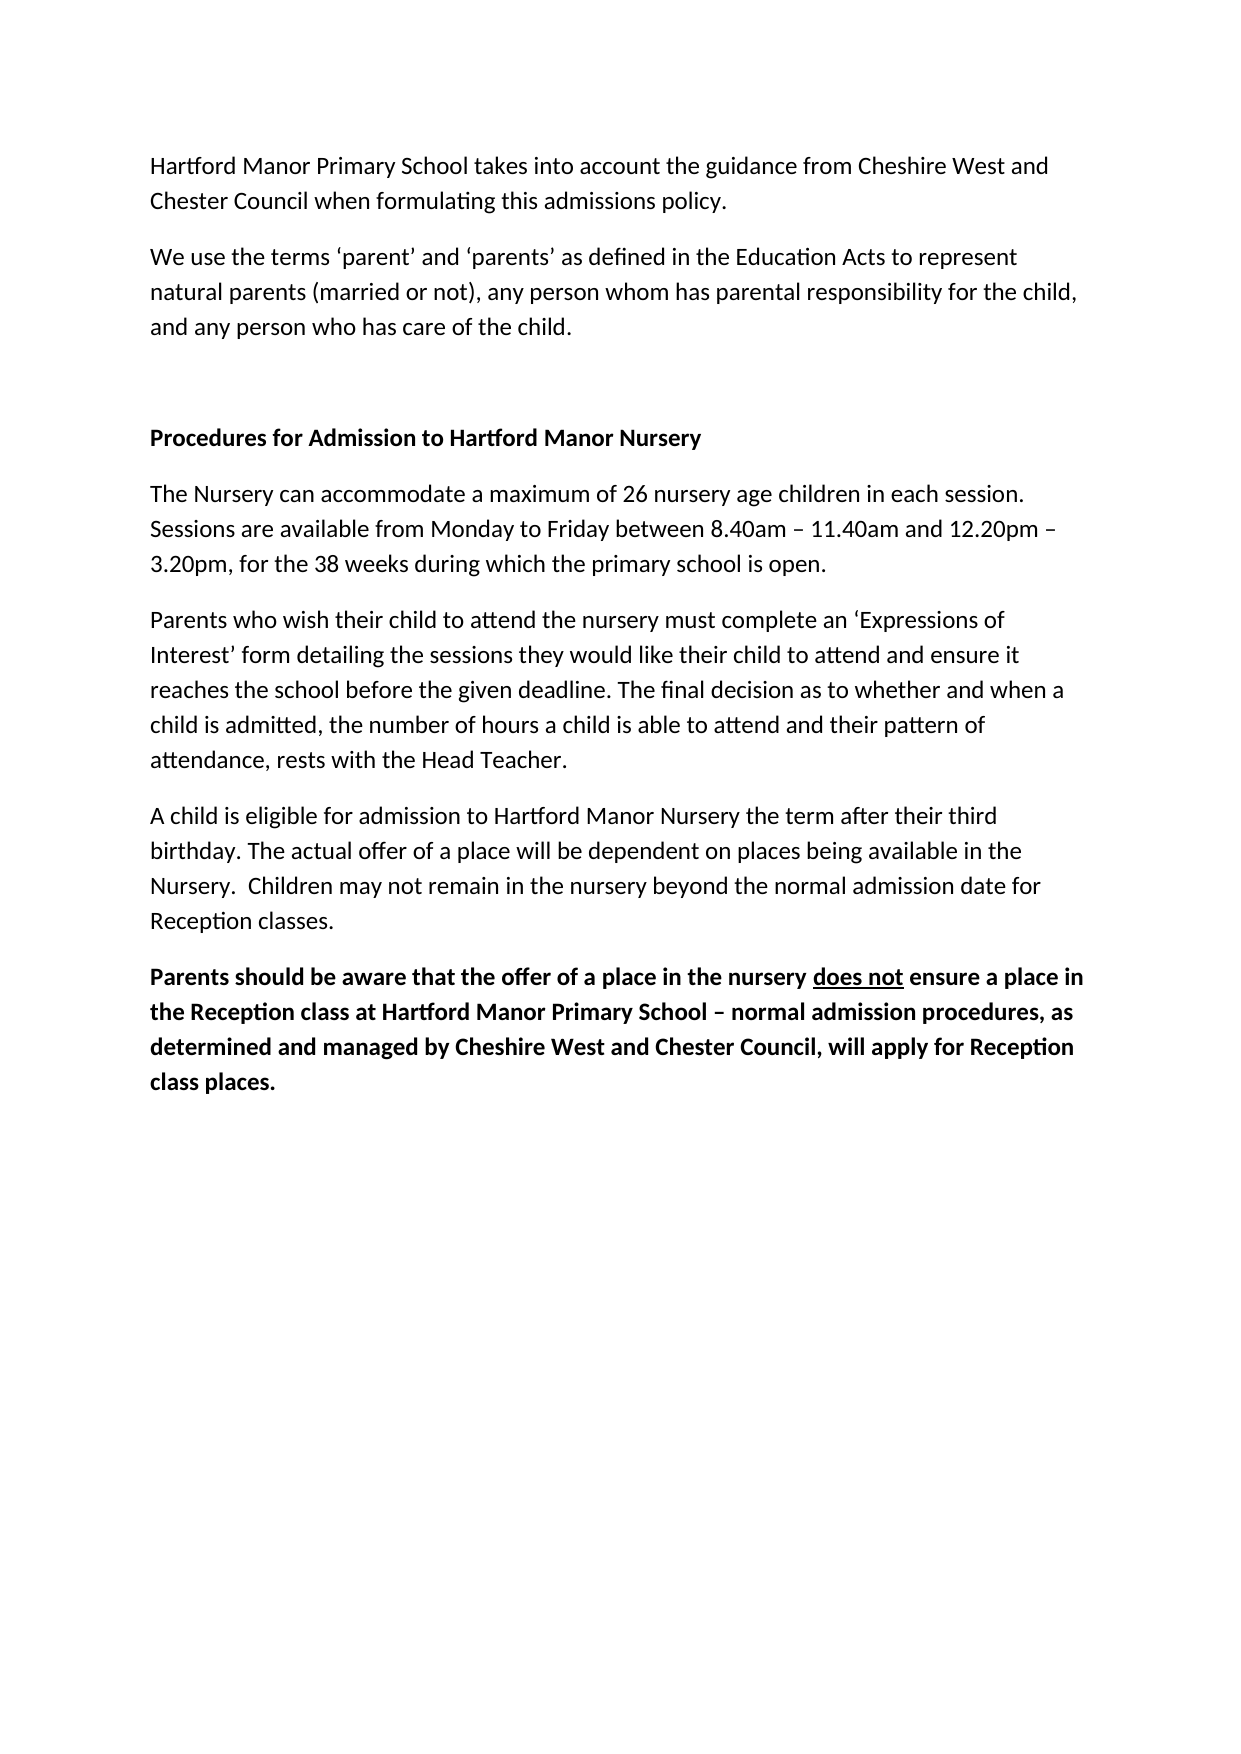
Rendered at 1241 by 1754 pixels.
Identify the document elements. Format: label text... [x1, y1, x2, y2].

text Procedures for Admission to Hartford Manor Nursery [150, 422, 1090, 453]
text The Nursery can accommodate a maximum of 26 nursery age children in each session. Sessions are available from Monday to Friday between 8.40am – 11.40am and 12.20pm – 3.20pm, for the 38 weeks during which the primary school is open. [150, 478, 1090, 579]
text We use the terms ‘parent’ and ‘parents’ as defined in the Education Acts to represent natural parents (married or not), any person whom has parental responsibility for the child, and any person who has care of the child. [150, 241, 1090, 341]
text A child is eligible for admission to Hartford Manor Nursery the term after their third birthday. The actual offer of a place will be dependent on places being available in the Nursery. Children may not remain in the nursery beyond the normal admission date for Reception classes. [150, 800, 1090, 936]
text Parents who wish their child to attend the nursery must complete an ‘Expressions of Interest’ form detailing the sessions they would like their child to attend and ensure it reaches the school before the given deadline. The final decision as to whether and when a child is admitted, the number of hours a child is able to attend and their pattern of attendance, rests with the Head Teacher. [150, 604, 1090, 775]
text Hartford Manor Primary School takes into account the guidance from Cheshire West and Chester Council when formulating this admissions policy. [150, 150, 1090, 216]
text Parents should be aware that the offer of a place in the nursery does not ensure a place in the Reception class at Hartford Manor Primary School – normal admission procedures, as determined and managed by Cheshire West and Chester Council, will apply for Reception class places. [150, 961, 1090, 1096]
